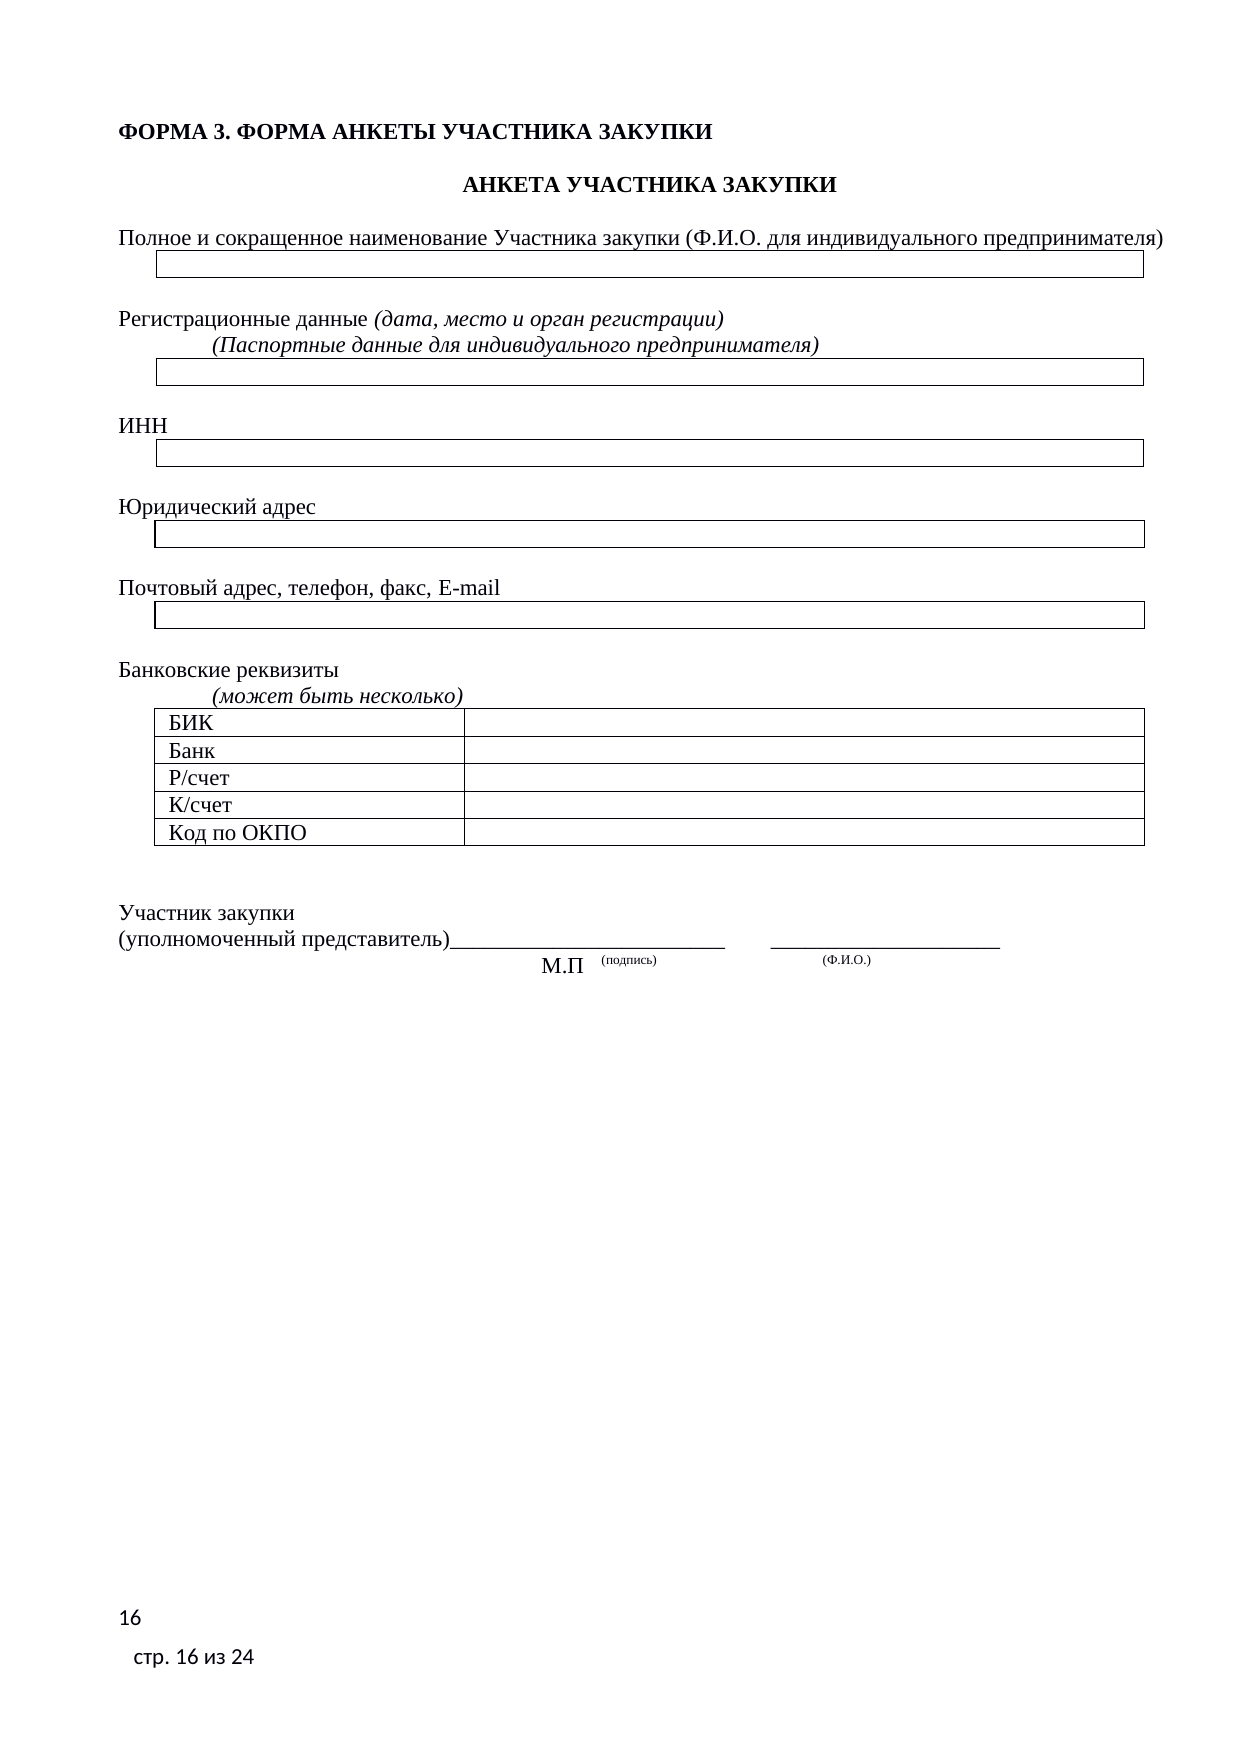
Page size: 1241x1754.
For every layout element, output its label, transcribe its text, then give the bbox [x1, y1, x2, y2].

table_cell [1133, 819, 1144, 845]
table_header [156, 521, 166, 547]
table_header БИК [155, 709, 168, 736]
table_cell [1133, 737, 1144, 763]
table_header [1133, 521, 1144, 547]
text Почтовый адрес, телефон, факс, E-mail [118, 574, 1181, 601]
table_header [1132, 359, 1143, 385]
table_header [465, 709, 475, 736]
text Регистрационные данные (дата, место и орган регистрации) [118, 305, 1181, 331]
text Банковские реквизиты [118, 656, 1181, 682]
table_cell [465, 764, 475, 791]
table_cell [465, 737, 475, 763]
table_cell [465, 819, 475, 845]
text (Паспортные данные для индивидуального предпринимателя) [212, 331, 1181, 357]
text Участник закупки [118, 899, 1181, 925]
table_header [157, 359, 167, 385]
table_header [1133, 602, 1144, 628]
text ФОРМА 3. Форма анкеты Участника ЗАКУПКИ [118, 118, 1169, 144]
text ИНН [118, 412, 1181, 438]
table_header [156, 602, 166, 628]
table_cell [1133, 792, 1144, 818]
table_cell Банк [155, 737, 168, 763]
table_header [157, 251, 167, 277]
table_cell [465, 792, 475, 818]
table_header [157, 440, 167, 466]
text Юридический адрес [118, 493, 1181, 520]
text (может быть несколько) [212, 682, 1181, 708]
table_header [1132, 440, 1143, 466]
text Полное и сокращенное наименование Участника закупки (Ф.И.О. для индивидуального предпринимателя) [118, 223, 1181, 250]
table_cell [1133, 764, 1144, 791]
text (уполномоченный представитель)________________________ ____________________ [118, 925, 1181, 952]
table_header [1133, 709, 1144, 736]
text М.П (подпись) (Ф.И.О.) [118, 952, 1181, 978]
table_header [1132, 251, 1143, 277]
text анкета участника ЗАКУПКИ [118, 171, 1181, 197]
